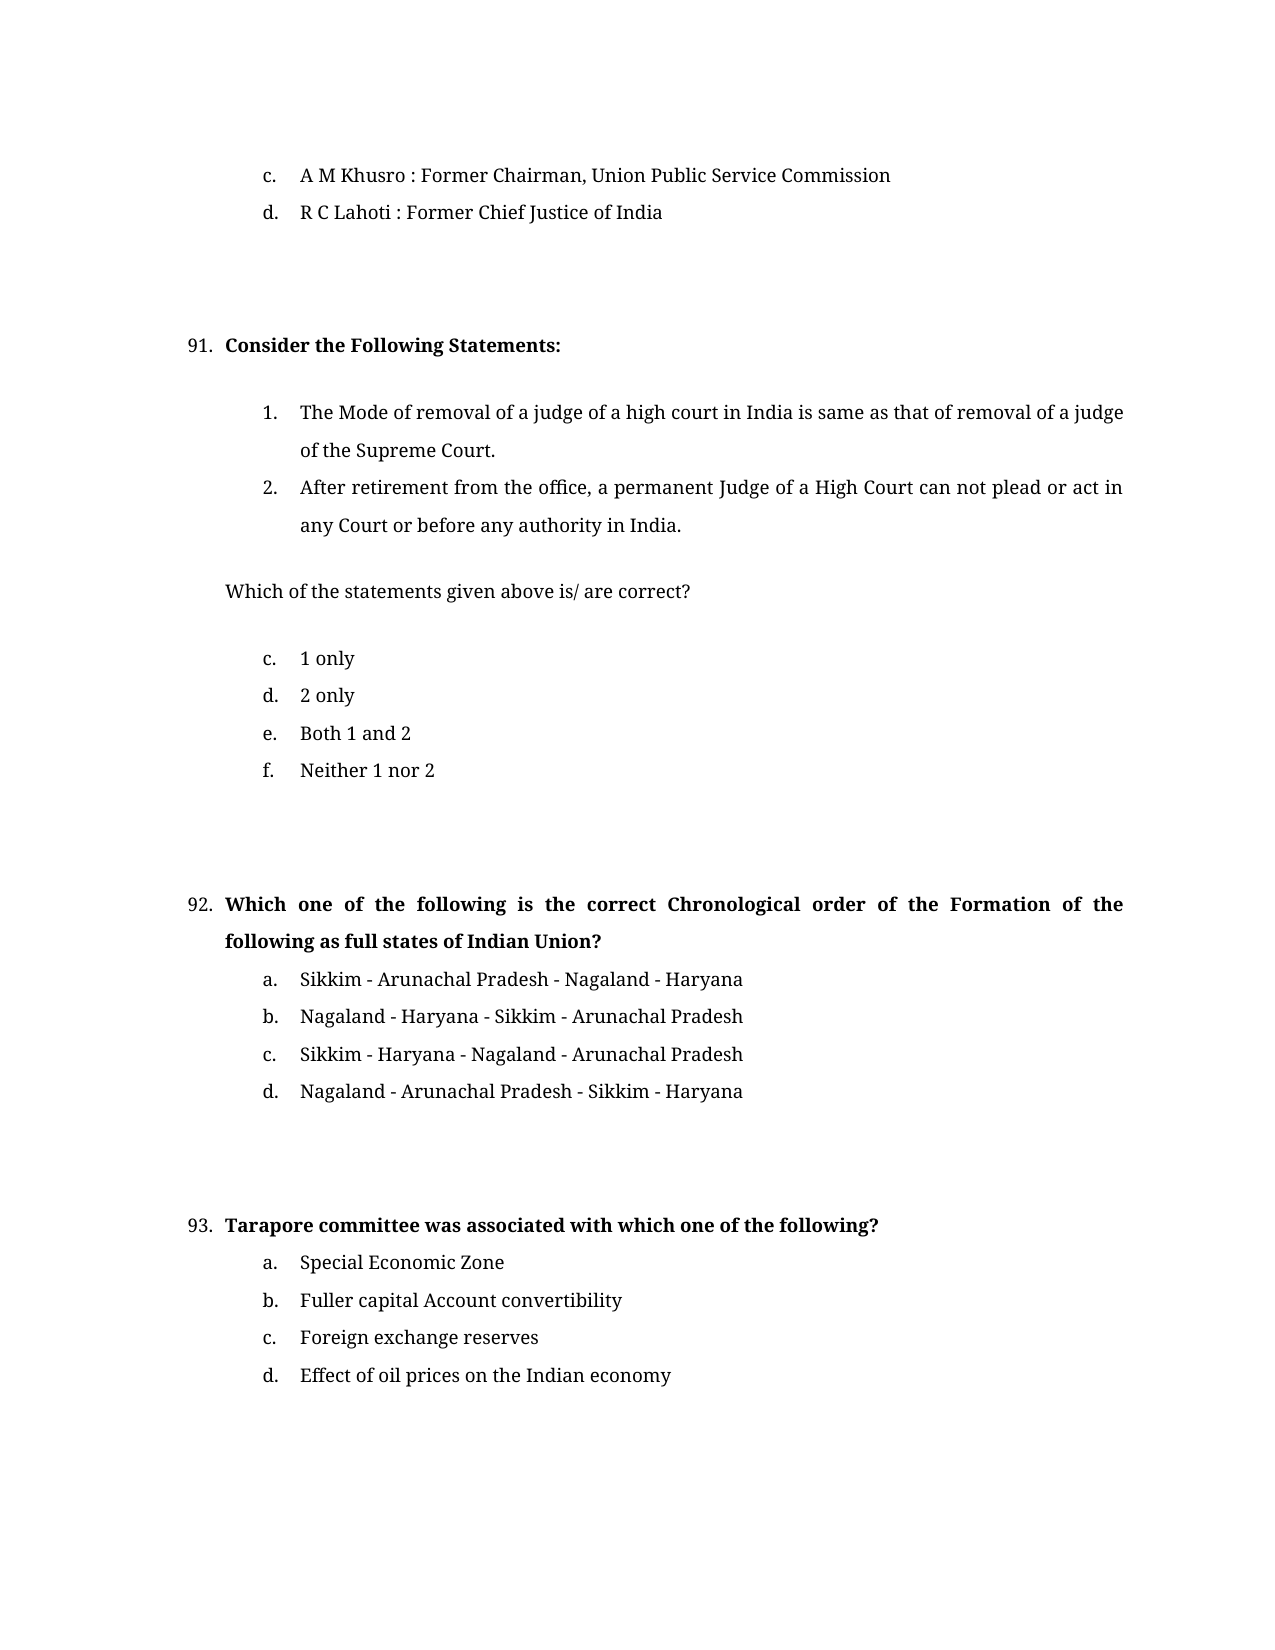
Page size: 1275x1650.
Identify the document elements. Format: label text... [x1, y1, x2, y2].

list Tarapore committee was associated with which one of the following? [187, 1200, 1125, 1237]
list R C Lahoti : Former Chief Justice of India [262, 187, 1125, 225]
list Effect of oil prices on the Indian economy [262, 1350, 1125, 1387]
list Neither 1 nor 2 [262, 746, 1125, 783]
list Fuller capital Account convertibility [262, 1275, 1125, 1312]
list The Mode of removal of a judge of a high court in India is same as that of removal of a judge of the Supreme Court. [262, 387, 1125, 462]
list Sikkim - Haryana - Nagaland - Arunachal Pradesh [262, 1029, 1125, 1067]
list Nagaland - Arunachal Pradesh - Sikkim - Haryana [262, 1067, 1125, 1104]
list Special Economic Zone [262, 1237, 1125, 1275]
list 2 only [262, 671, 1125, 708]
list After retirement from the office, a permanent Judge of a High Court can not plead or act in any Court or before any authority in India. [262, 462, 1125, 537]
list 1 only [262, 633, 1125, 671]
text Which of the statements given above is/ are correct? [225, 567, 1125, 604]
list Nagaland - Haryana - Sikkim - Arunachal Pradesh [262, 992, 1125, 1029]
list Which one of the following is the correct Chronological order of the Formation of the following as full states of Indian Union? [187, 879, 1125, 954]
list Foreign exchange reserves [262, 1312, 1125, 1350]
list Consider the Following Statements: [187, 321, 1125, 358]
list Sikkim - Arunachal Pradesh - Nagaland - Haryana [262, 954, 1125, 992]
list Both 1 and 2 [262, 708, 1125, 746]
list A M Khusro : Former Chairman, Union Public Service Commission [262, 150, 1125, 187]
